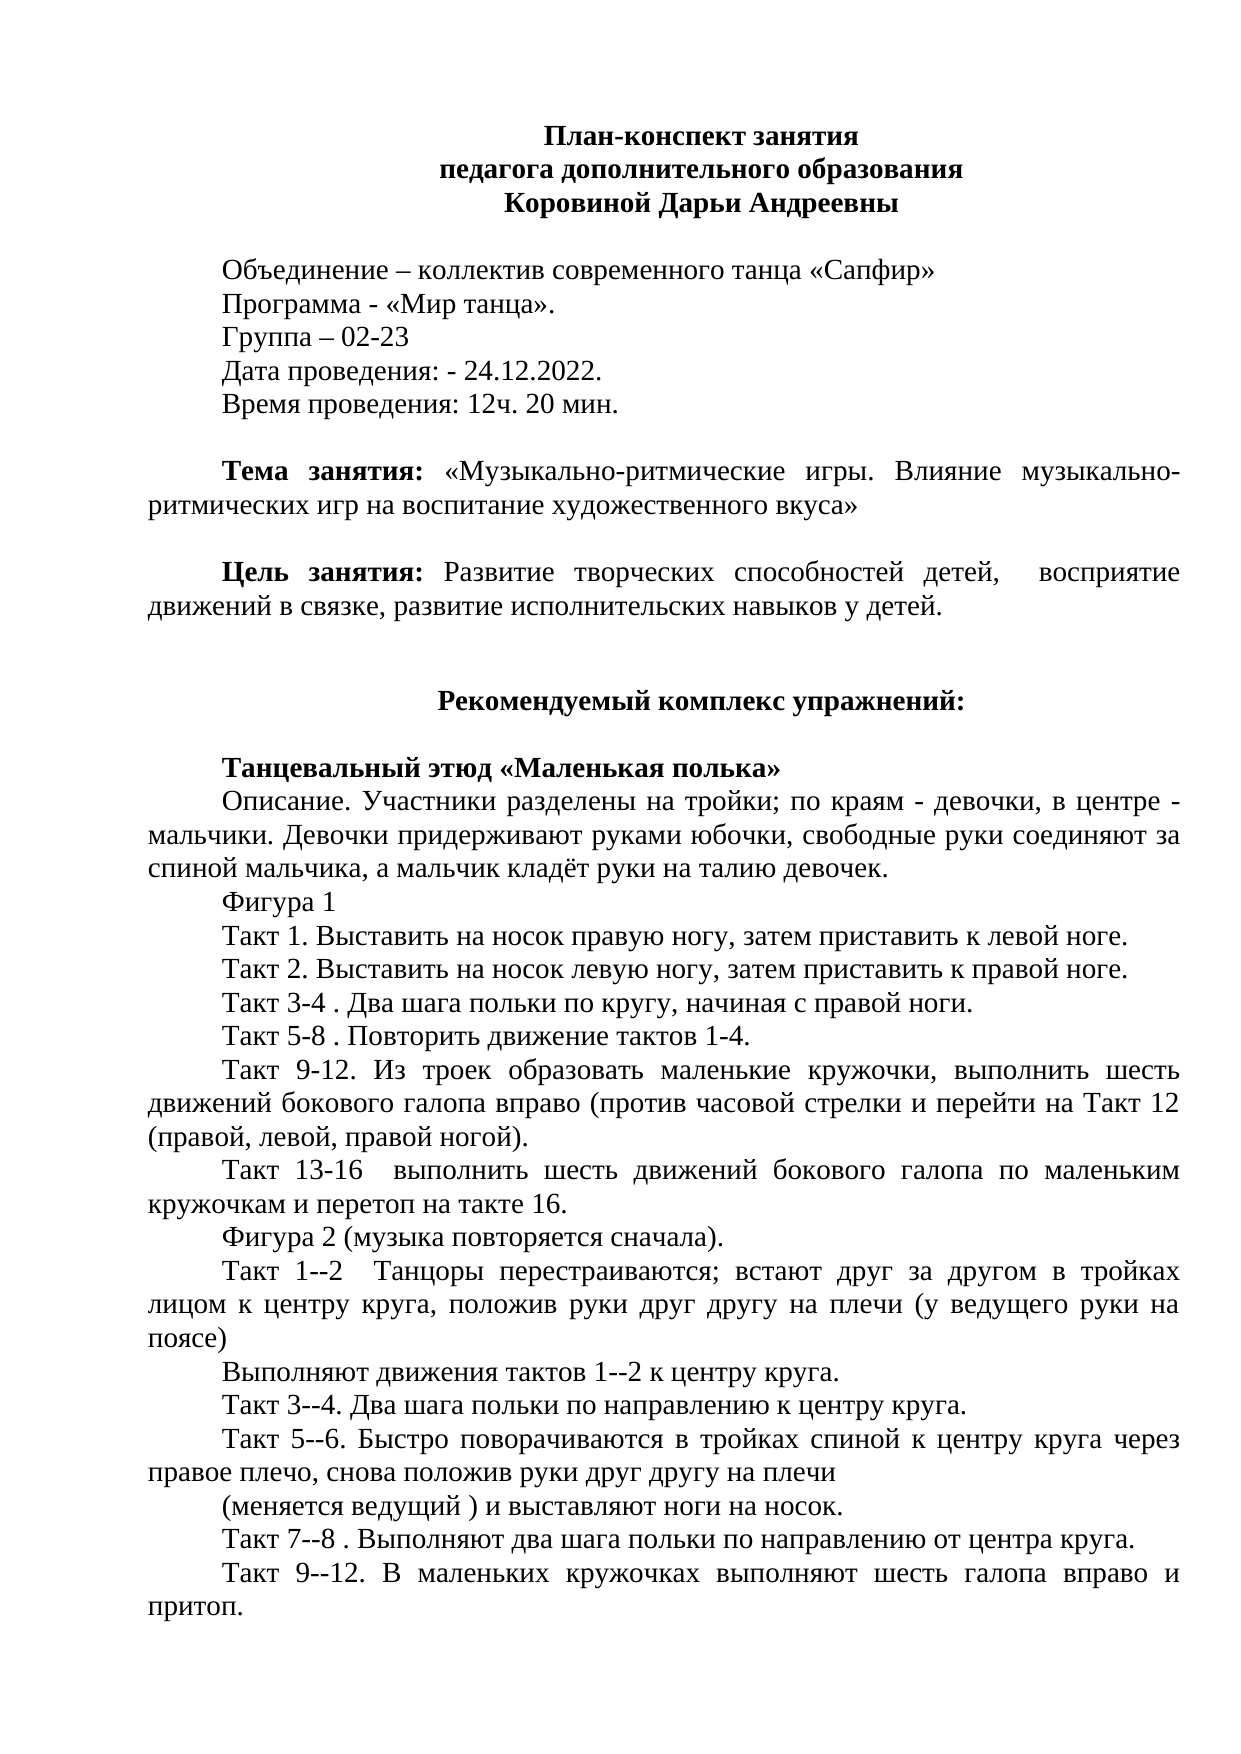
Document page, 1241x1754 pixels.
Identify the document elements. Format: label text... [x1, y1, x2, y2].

text Объединение – коллектив современного танца «Сапфир» [148, 252, 1181, 286]
text Дата проведения: - 24.12.2022. [148, 353, 1181, 386]
text План-конспект занятия [148, 118, 1181, 152]
text Программа - «Мир танца». [148, 286, 1181, 319]
text Такт 5-8 . Повторить движение тактов 1-4. [148, 1018, 1181, 1052]
text Выполняют движения тактов 1--2 к центру круга. [148, 1354, 1181, 1387]
text Время проведения: 12ч. 20 мин. [148, 386, 1181, 420]
text Такт 9--12. В маленьких кружочках выполняют шесть галопа вправо и притоп. [148, 1555, 1181, 1622]
text Описание. Участники разделены на тройки; по краям - девочки, в центре - мальчики. Девочки придерживают руками юбочки, свободные руки соединяют за спиной мальчика, а мальчик кладёт руки на талию девочек. [148, 783, 1181, 884]
text Фигура 2 (музыка повторяется сначала). [148, 1219, 1181, 1253]
text Рекомендуемый комплекс упражнений: [148, 683, 1181, 716]
text Цель занятия: Развитие творческих способностей детей, восприятие движений в связке, развитие исполнительских навыков у детей. [148, 554, 1181, 621]
text Танцевальный этюд «Маленькая полька» [148, 750, 1181, 783]
text педагога дополнительного образования [148, 152, 1181, 185]
text Такт 5--6. Быстро поворачиваются в тройках спиной к центру круга через правое плечо, снова положив руки друг другу на плечи [148, 1421, 1181, 1488]
text Тема занятия: «Музыкально-ритмические игры. Влияние музыкально-ритмических игр на воспитание художественного вкуса» [148, 453, 1181, 521]
text Такт 2. Выставить на носок левую ногу, затем приставить к правой ноге. [148, 951, 1181, 985]
text Такт 1--2 Танцоры перестраиваются; встают друг за другом в тройках лицом к центру круга, положив руки друг другу на плечи (у ведущего руки на поясе) [148, 1253, 1181, 1354]
text Фигура 1 [148, 884, 1181, 918]
text (меняется ведущий ) и выставляют ноги на носок. [148, 1488, 1181, 1521]
text Такт 13-16 выполнить шесть движений бокового галопа по маленьким кружочкам и перетоп на такте 16. [148, 1152, 1181, 1219]
text Такт 3--4. Два шага польки по направлению к центру круга. [148, 1387, 1181, 1421]
text Коровиной Дарьи Андреевны [148, 185, 1181, 219]
text Группа – 02-23 [148, 319, 1181, 353]
text Такт 1. Выставить на носок правую ногу, затем приставить к левой ноге. [148, 918, 1181, 951]
text Такт 7--8 . Выполняют два шага польки по направлению от центра круга. [148, 1521, 1181, 1555]
text Такт 3-4 . Два шага польки по кругу, начиная с правой ноги. [148, 985, 1181, 1018]
text Такт 9-12. Из троек образовать маленькие кружочки, выполнить шесть движений бокового галопа вправо (против часовой стрелки и перейти на Такт 12 (правой, левой, правой ногой). [148, 1052, 1181, 1152]
